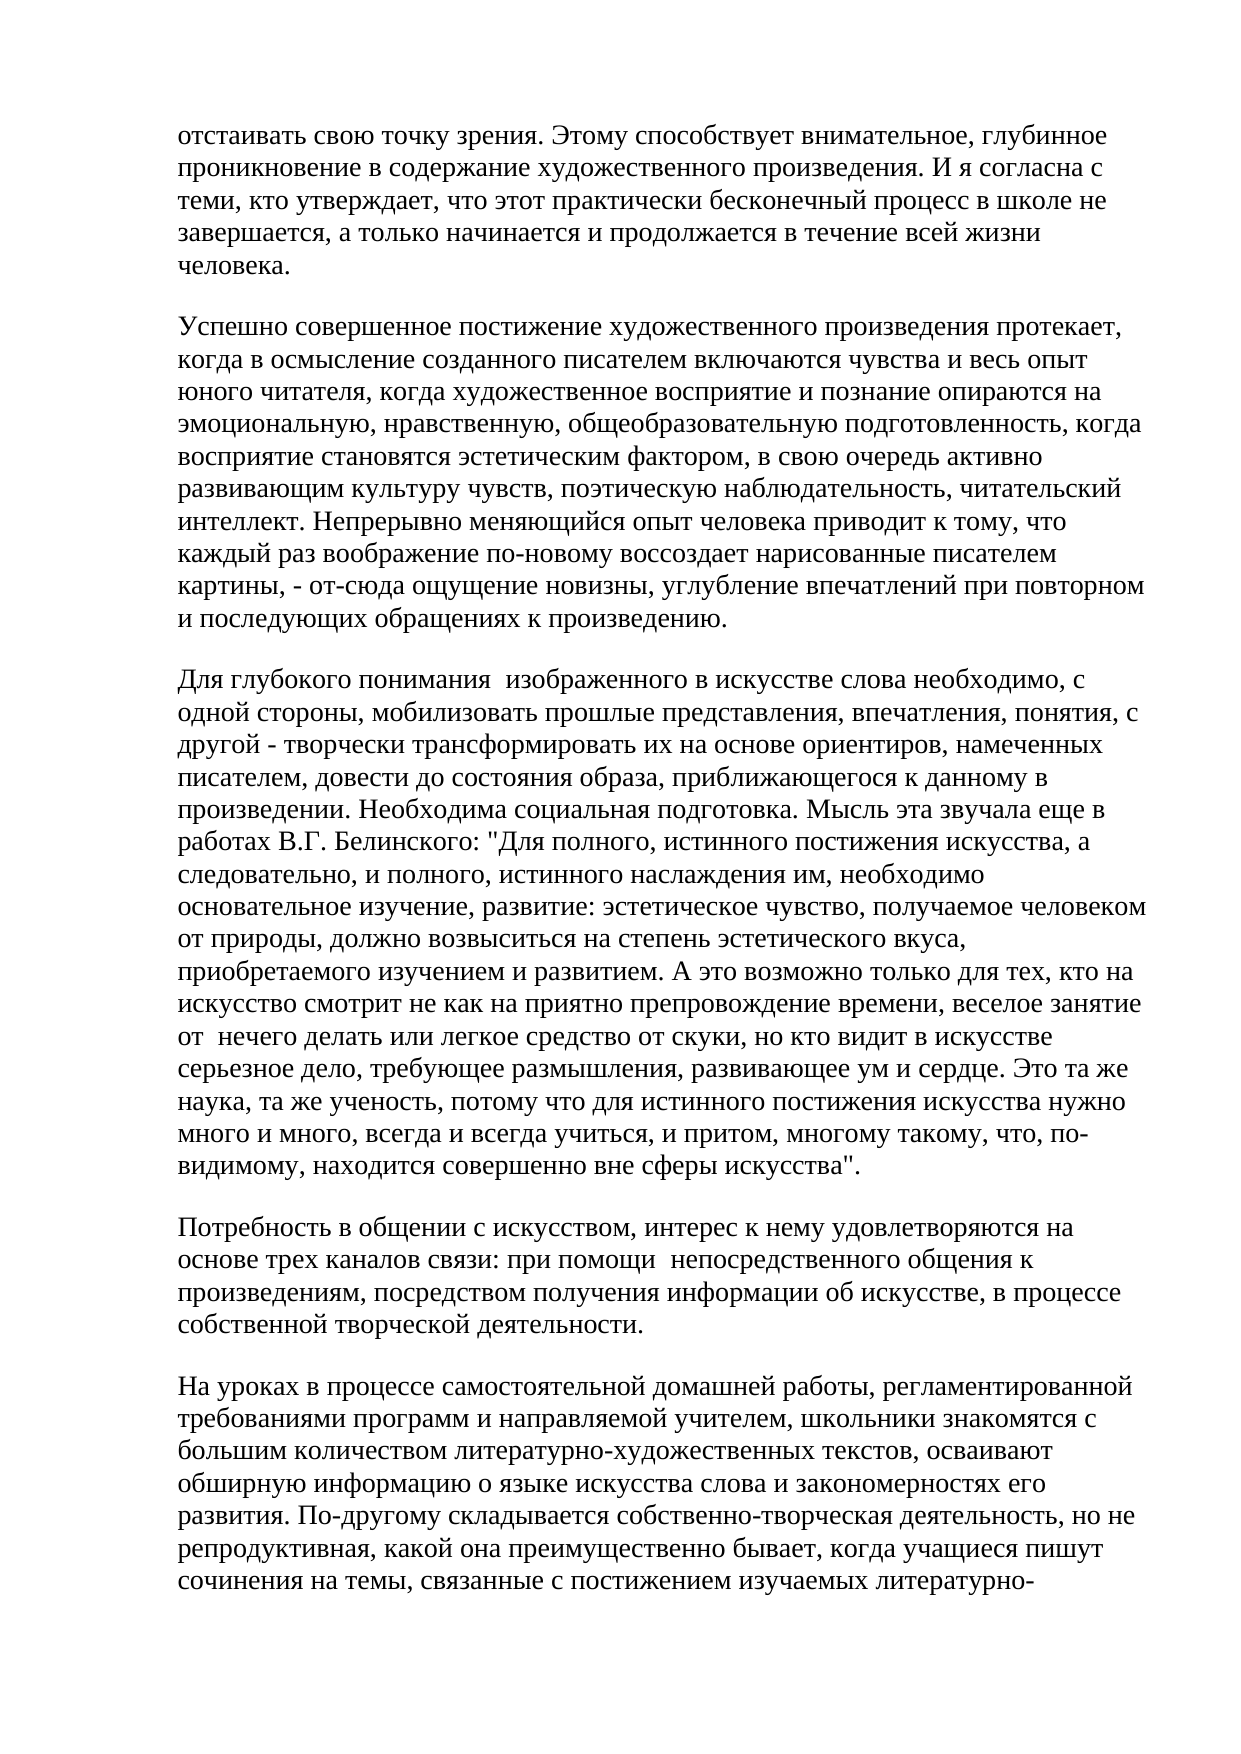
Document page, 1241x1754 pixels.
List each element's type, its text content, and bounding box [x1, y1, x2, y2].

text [177, 1369, 1152, 1595]
text Успешно совершенное постижение художественного произведения протекает, когда в осмысление созданного писателем включаются чувства и весь опыт юного читателя, когда художественное восприятие и познание опираются на эмоциональную, нравственную, общеобразовательную подготовленность, когда восприятие становятся эстетическим фактором, в свою очередь активно развивающим культуру чувств, поэтическую наблюдательность, читательский интеллект. Непрерывно меняющийся опыт человека приводит к тому, что каждый раз воображение по-новому воссоздает нарисованные писателем картины, - от-сюда ощущение новизны, углубление впечатлений при повторном и последующих обращениях к произведению. [177, 309, 1152, 633]
text Для глубокого понимания изображенного в искусстве слова необходимо, с одной стороны, мобилизовать прошлые представления, впечатления, понятия, с другой - творчески трансформировать их на основе ориентиров, намеченных писателем, довести до состояния образа, приближающегося к данному в произведении. Необходима социальная подготовка. Мысль эта звучала еще в работах В.Г. Белинского: "Для полного, истинного постижения искусства, а следовательно, и полного, истинного наслаждения им, необходимо основательное изучение, развитие: эстетическое чувство, получаемое человеком от природы, должно возвыситься на степень эстетического вкуса, приобретаемого изучением и развитием. А это возможно только для тех, кто на искусство смотрит не как на приятно препровождение времени, веселое занятие от нечего делать или легкое средство от скуки, но кто видит в искусстве серьезное дело, требующее размышления, развивающее ум и сердце. Это та же наука, та же ученость, потому что для истинного постижения искусства нужно много и много, всегда и всегда учиться, и притом, многому такому, что, по-видимому, находится совершенно вне сферы искусства". [177, 662, 1152, 1181]
text Потребность в общении с искусством, интерес к нему удовлетворяются на основе трех каналов связи: при помощи непосредственного общения к произведениям, посредством получения информации об искусстве, в процессе собственной творческой деятельности. [177, 1210, 1152, 1339]
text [177, 118, 1152, 280]
